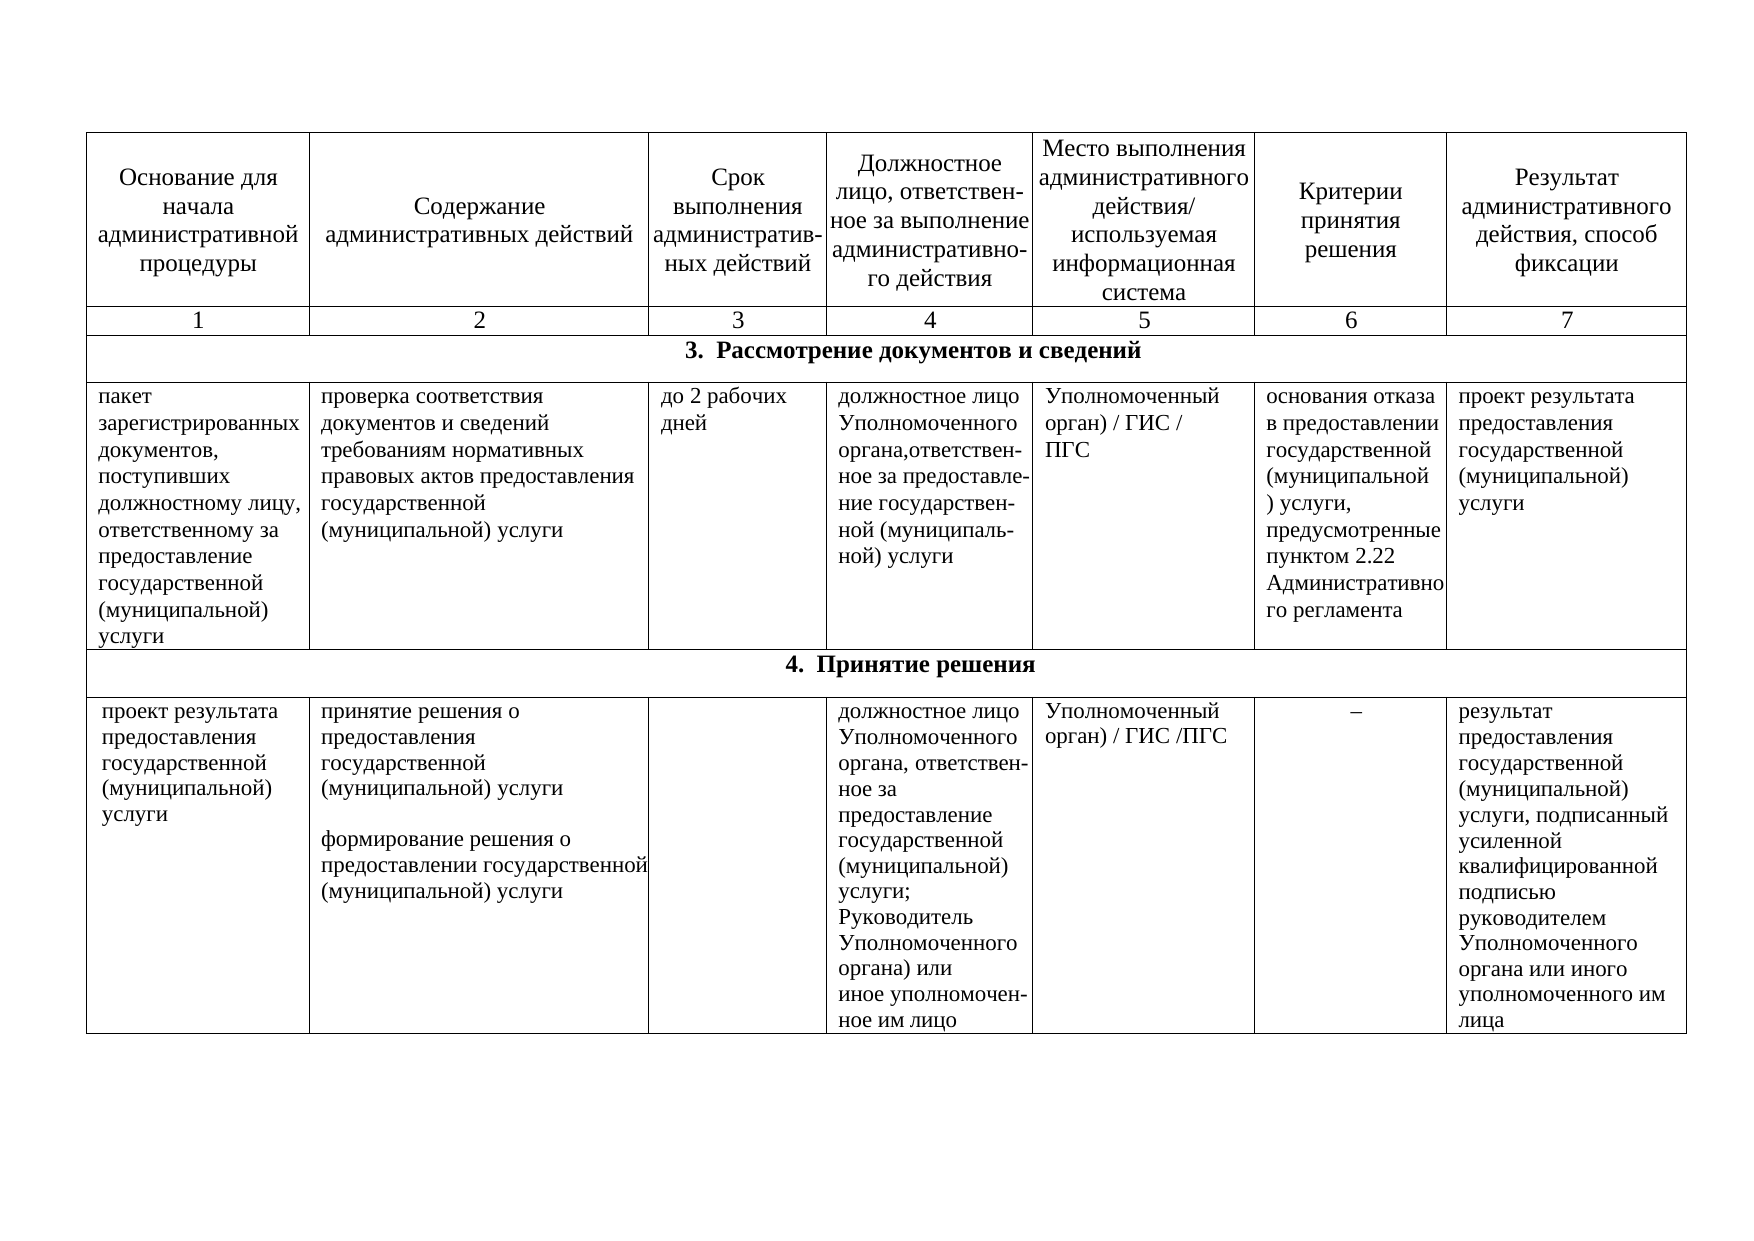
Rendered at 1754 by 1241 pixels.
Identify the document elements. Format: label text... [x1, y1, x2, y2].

table_header Результат административного действия, способ фиксации [1447, 133, 1686, 306]
table_cell 5 [1033, 307, 1254, 335]
table_cell основания отказа в предоставлении государственной (муниципальной ) услуги, предусмотренные пунктом 2.22 Административного регламента [1255, 383, 1446, 649]
table_header Основание для начала административной процедуры [87, 133, 309, 306]
table_cell – [1255, 698, 1446, 1033]
table_cell Уполномоченный орган) / ГИС / ПГС [1033, 383, 1254, 649]
table_cell пакет зарегистрированных документов, поступивших должностному лицу, ответственному за предоставление государственной (муниципальной) услуги [87, 383, 309, 649]
table_cell результат предоставления государственной (муниципальной) услуги, подписанный усиленной квалифицированной подписью руководителем Уполномоченного органа или иного уполномоченного им лица [1447, 698, 1686, 1033]
table_header Место выполнения административного действия/ используемая информационная система [1033, 133, 1254, 306]
table_cell 4 [827, 307, 1032, 335]
table_cell 6 [1255, 307, 1446, 335]
table_header Должностное лицо, ответствен- ное за выполнение административно-го действия [827, 133, 1032, 306]
table_cell должностное лицо Уполномоченного органа,ответствен- ное за предоставле- ние государствен-ной (муниципаль-ной) услуги [827, 383, 1032, 649]
table_cell 1 [87, 307, 309, 335]
table_cell 2 [310, 307, 648, 335]
table_cell 3 [649, 307, 826, 335]
table_cell принятие решения о предоставления государственной (муниципальной) услуги формирование решения о предоставлении государственной (муниципальной) услуги [310, 698, 648, 1033]
table_header Срок выполнения административ- ных действий [649, 133, 826, 306]
table_cell проект результата предоставления государственной (муниципальной) услуги [1447, 383, 1686, 649]
table_cell 3. Рассмотрение документов и сведений [87, 336, 1686, 382]
table_cell 7 [1447, 307, 1686, 335]
table_cell [649, 698, 826, 1033]
table_cell проект результата предоставления государственной (муниципальной) услуги [87, 698, 309, 1033]
table_cell должностное лицо Уполномоченного органа, ответствен- ное за предоставление государственной (муниципальной) услуги; Руководитель Уполномоченного органа) или иное уполномочен-ное им лицо [827, 698, 1032, 1033]
table_header Критерии принятия решения [1255, 133, 1446, 306]
table_cell Уполномоченный орган) / ГИС /ПГС [1033, 698, 1254, 1033]
table_cell 4. Принятие решения [87, 650, 1686, 697]
table_cell до 2 рабочих дней [649, 383, 826, 649]
table_cell проверка соответствия документов и сведений требованиям нормативных правовых актов предоставления государственной (муниципальной) услуги [310, 383, 648, 649]
table_header Содержание административных действий [310, 133, 648, 306]
